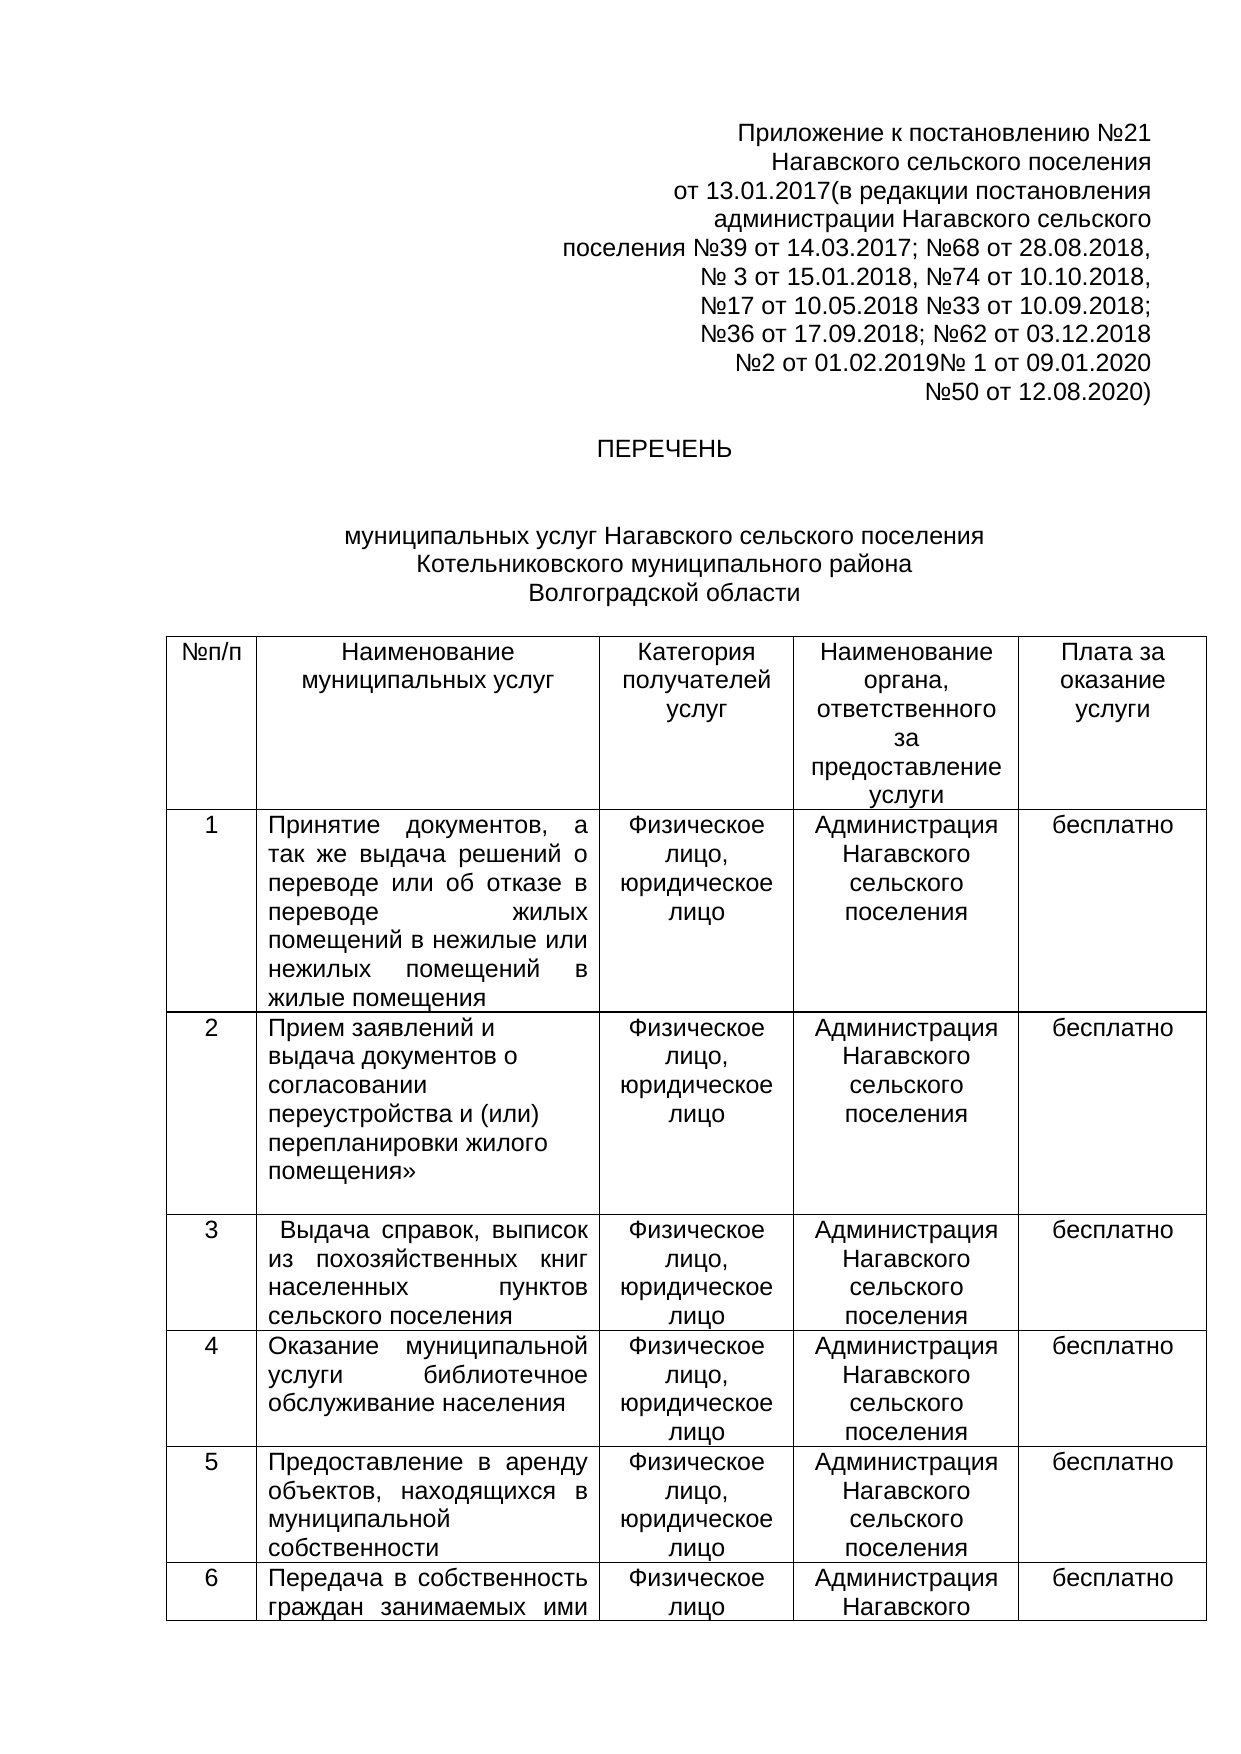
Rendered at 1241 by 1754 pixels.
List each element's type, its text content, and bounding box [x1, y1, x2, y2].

text №50 от 12.08.2020) [177, 377, 1152, 406]
table_header Наименование органа, ответственного за предоставление услуги [794, 637, 1018, 809]
table_header №п/п [167, 637, 256, 809]
text №2 от 01.02.2019№ 1 от 09.01.2020 [177, 348, 1152, 377]
table_cell 5 [167, 1447, 256, 1562]
table_cell Принятие документов, а так же выдача решений о переводе или об отказе в переводе жилых помещений в нежилые или нежилых помещений в жилые помещения [257, 810, 599, 1011]
table_cell 2 [167, 1013, 256, 1214]
table_cell Физическое лицо, юридическое лицо [600, 1215, 793, 1330]
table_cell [794, 1563, 1018, 1620]
table_cell Администрация Нагавского сельского поселения [794, 1447, 1018, 1562]
text муниципальных услуг Нагавского сельского поселения [177, 521, 1152, 549]
table_cell Физическое лицо, юридическое лицо [600, 810, 793, 1011]
text №36 от 17.09.2018; №62 от 03.12.2018 [177, 319, 1152, 348]
text Приложение к постановлению №21 [177, 118, 1152, 147]
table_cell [257, 1563, 599, 1620]
table_cell Оказание муниципальной услуги библиотечное обслуживание населения [257, 1331, 599, 1446]
table_cell Администрация Нагавского сельского поселения [794, 1013, 1018, 1214]
table_cell бесплатно [1019, 1013, 1206, 1214]
table_cell Физическое лицо, юридическое лицо [600, 1447, 793, 1562]
table_cell 3 [167, 1215, 256, 1330]
table_cell 1 [167, 810, 256, 1011]
table_cell Физическое лицо, юридическое лицо [600, 1013, 793, 1214]
text № 3 от 15.01.2018, №74 от 10.10.2018, [177, 262, 1152, 291]
table_cell бесплатно [1019, 1331, 1206, 1446]
table_cell бесплатно [1019, 810, 1206, 1011]
text поселения №39 от 14.03.2017; №68 от 28.08.2018, [177, 233, 1152, 262]
text от 13.01.2017(в редакции постановления [177, 176, 1152, 204]
table_cell бесплатно [1019, 1563, 1206, 1620]
text Нагавского сельского поселения [177, 147, 1152, 176]
table_cell Физическое лицо [600, 1563, 793, 1620]
table_header Наименование муниципальных услуг [257, 637, 599, 809]
text Волгоградской области [177, 578, 1152, 607]
table_cell бесплатно [1019, 1215, 1206, 1330]
table_cell Выдача справок, выписок из похозяйственных книг населенных пунктов сельского поселения [257, 1215, 599, 1330]
table_cell Предоставление в аренду объектов, находящихся в муниципальной собственности [257, 1447, 599, 1562]
table_cell бесплатно [1019, 1447, 1206, 1562]
table_cell Администрация Нагавского сельского поселения [794, 1331, 1018, 1446]
table_cell 6 [167, 1563, 256, 1620]
table_cell Физическое лицо, юридическое лицо [600, 1331, 793, 1446]
table_cell Администрация Нагавского сельского поселения [794, 1215, 1018, 1330]
table_cell Прием заявлений и выдача документов о согласовании переустройства и (или) перепланировки жилого помещения» [257, 1013, 599, 1214]
text администрации Нагавского сельского [177, 204, 1152, 233]
text Котельниковского муниципального района [177, 549, 1152, 578]
text ПЕРЕЧЕНЬ [177, 434, 1152, 463]
table_header Категория получателей услуг [600, 637, 793, 809]
table_header Плата за оказание услуги [1019, 637, 1206, 809]
text №17 от 10.05.2018 №33 от 10.09.2018; [177, 291, 1152, 319]
table_cell Администрация Нагавского сельского поселения [794, 810, 1018, 1011]
table_cell 4 [167, 1331, 256, 1446]
